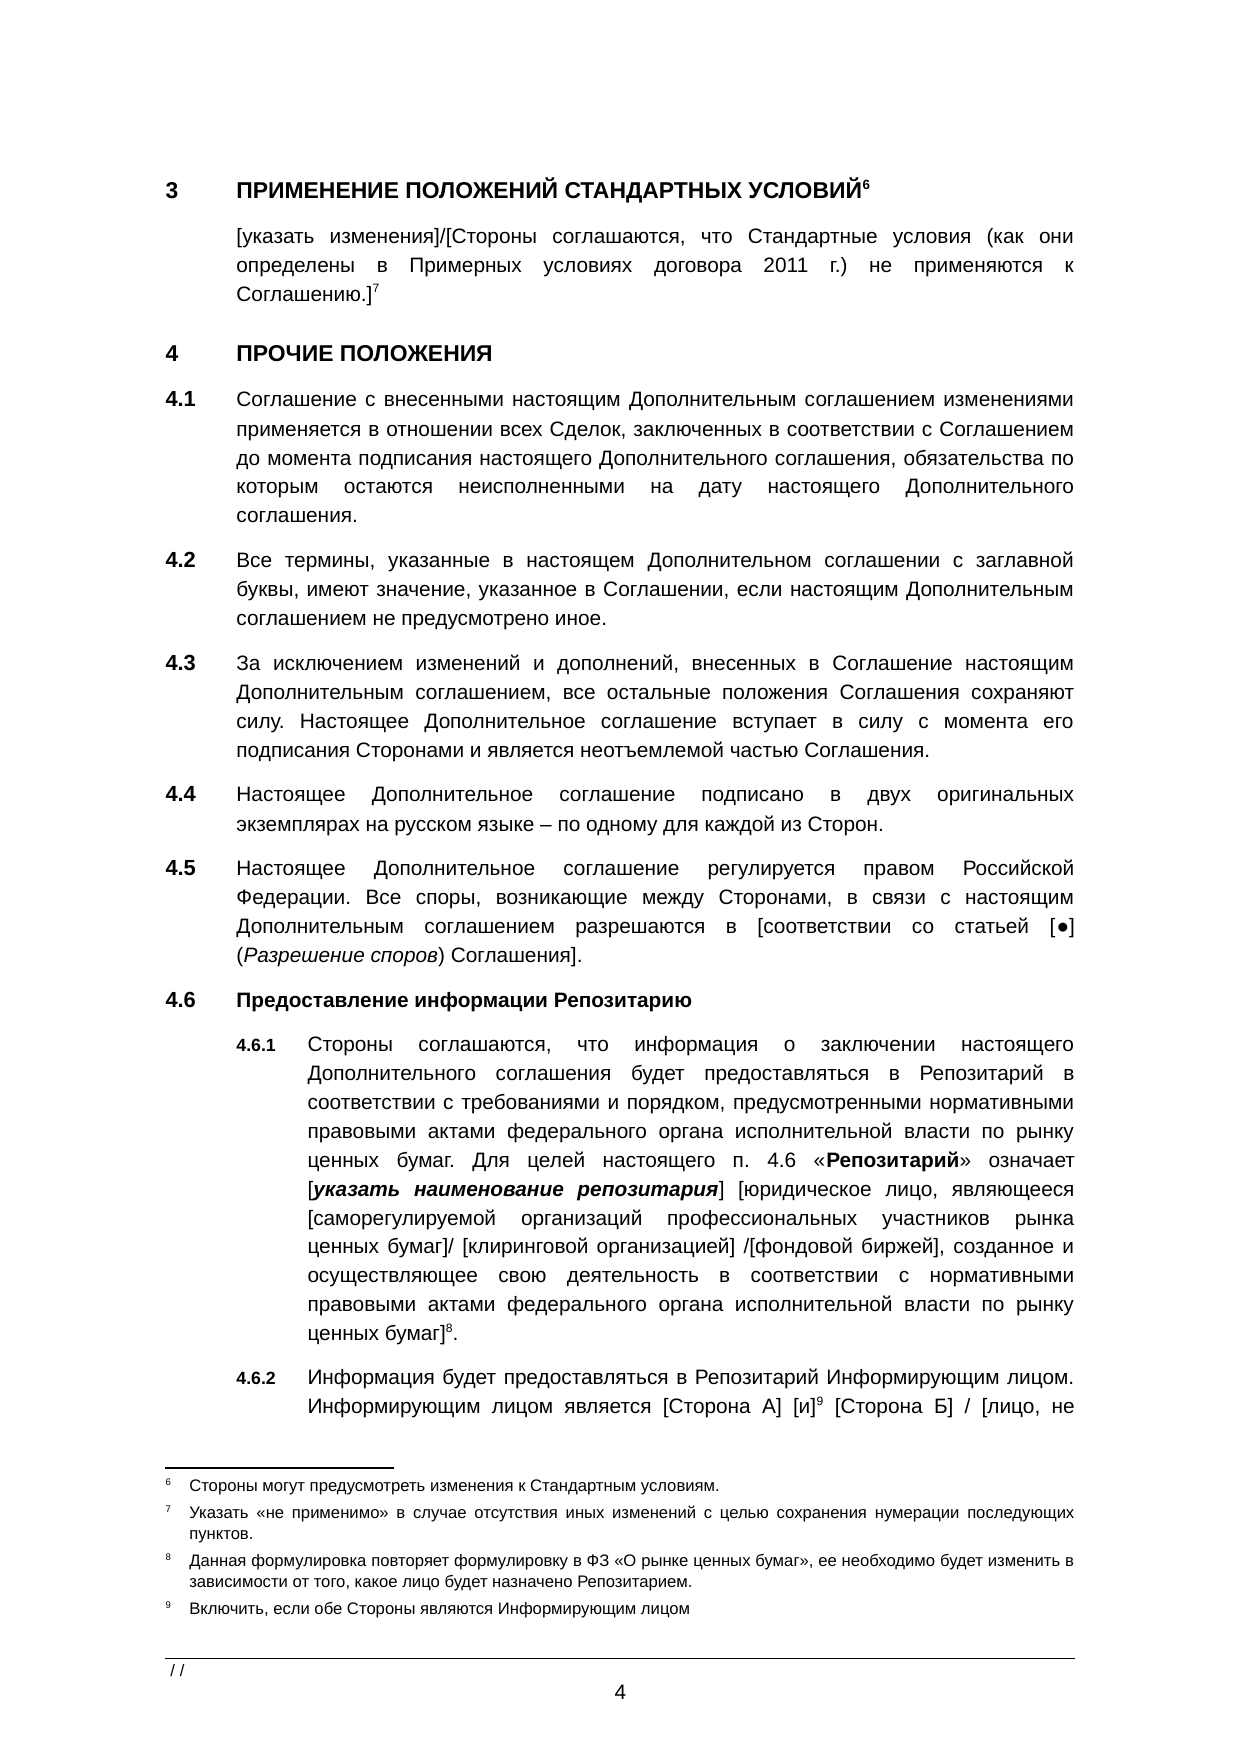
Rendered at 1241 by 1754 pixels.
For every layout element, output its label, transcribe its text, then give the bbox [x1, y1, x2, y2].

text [236, 1365, 1075, 1418]
text Стороны соглашаются, что информация о заключении настоящего Дополнительного соглашения будет предоставляться в Репозитарий в соответствии с требованиями и порядком, предусмотренными нормативными правовыми актами федерального органа исполнительной власти по рынку ценных бумаг. Для целей настоящего п. 4.6 «Репозитарий» означает [указать наименование репозитария] [юридическое лицо, являющееся [саморегулируемой организаций профессиональных участников рынка ценных бумаг]/ [клиринговой организацией] /[фондовой биржей], созданное и осуществляющее свою деятельность в соответствии с нормативными правовыми актами федерального органа исполнительной власти по рынку ценных бумаг]. [236, 1032, 1075, 1345]
text ПРОЧИЕ ПОЛОЖЕНИЯ [165, 340, 1075, 366]
text Настоящее Дополнительное соглашение подписано в двух оригинальных экземплярах на русском языке – по одному для каждой из Сторон. [165, 781, 1075, 835]
text [указать изменения]/[Стороны соглашаются, что Стандартные условия (как они определены в Примерных условиях договора 2011 г.) не применяются к Соглашению.] [236, 224, 1075, 306]
text Соглашение с внесенными настоящим Дополнительным соглашением изменениями применяется в отношении всех Сделок, заключенных в соответствии с Соглашением до момента подписания настоящего Дополнительного соглашения, обязательства по которым остаются неисполненными на дату настоящего Дополнительного соглашения. [165, 386, 1075, 527]
text За исключением изменений и дополнений, внесенных в Соглашение настоящим Дополнительным соглашением, все остальные положения Соглашения сохраняют силу. Настоящее Дополнительное соглашение вступает в силу с момента его подписания Сторонами и является неотъемлемой частью Соглашения. [165, 649, 1075, 762]
text Настоящее Дополнительное соглашение регулируется правом Российской Федерации. Все споры, возникающие между Сторонами, в связи с настоящим Дополнительным соглашением разрешаются в [соответствии со статьей [●] (Разрешение споров) Соглашения]. [165, 855, 1075, 967]
text Все термины, указанные в настоящем Дополнительном соглашении с заглавной буквы, имеют значение, указанное в Соглашении, если настоящим Дополнительным соглашением не предусмотрено иное. [165, 547, 1075, 630]
text ПРИМЕНЕНИЕ ПОЛОЖЕНИЙ СТАНДАРТНЫХ УСЛОВИЙ [165, 177, 1075, 203]
text Предоставление информации Репозитарию [165, 987, 1075, 1012]
